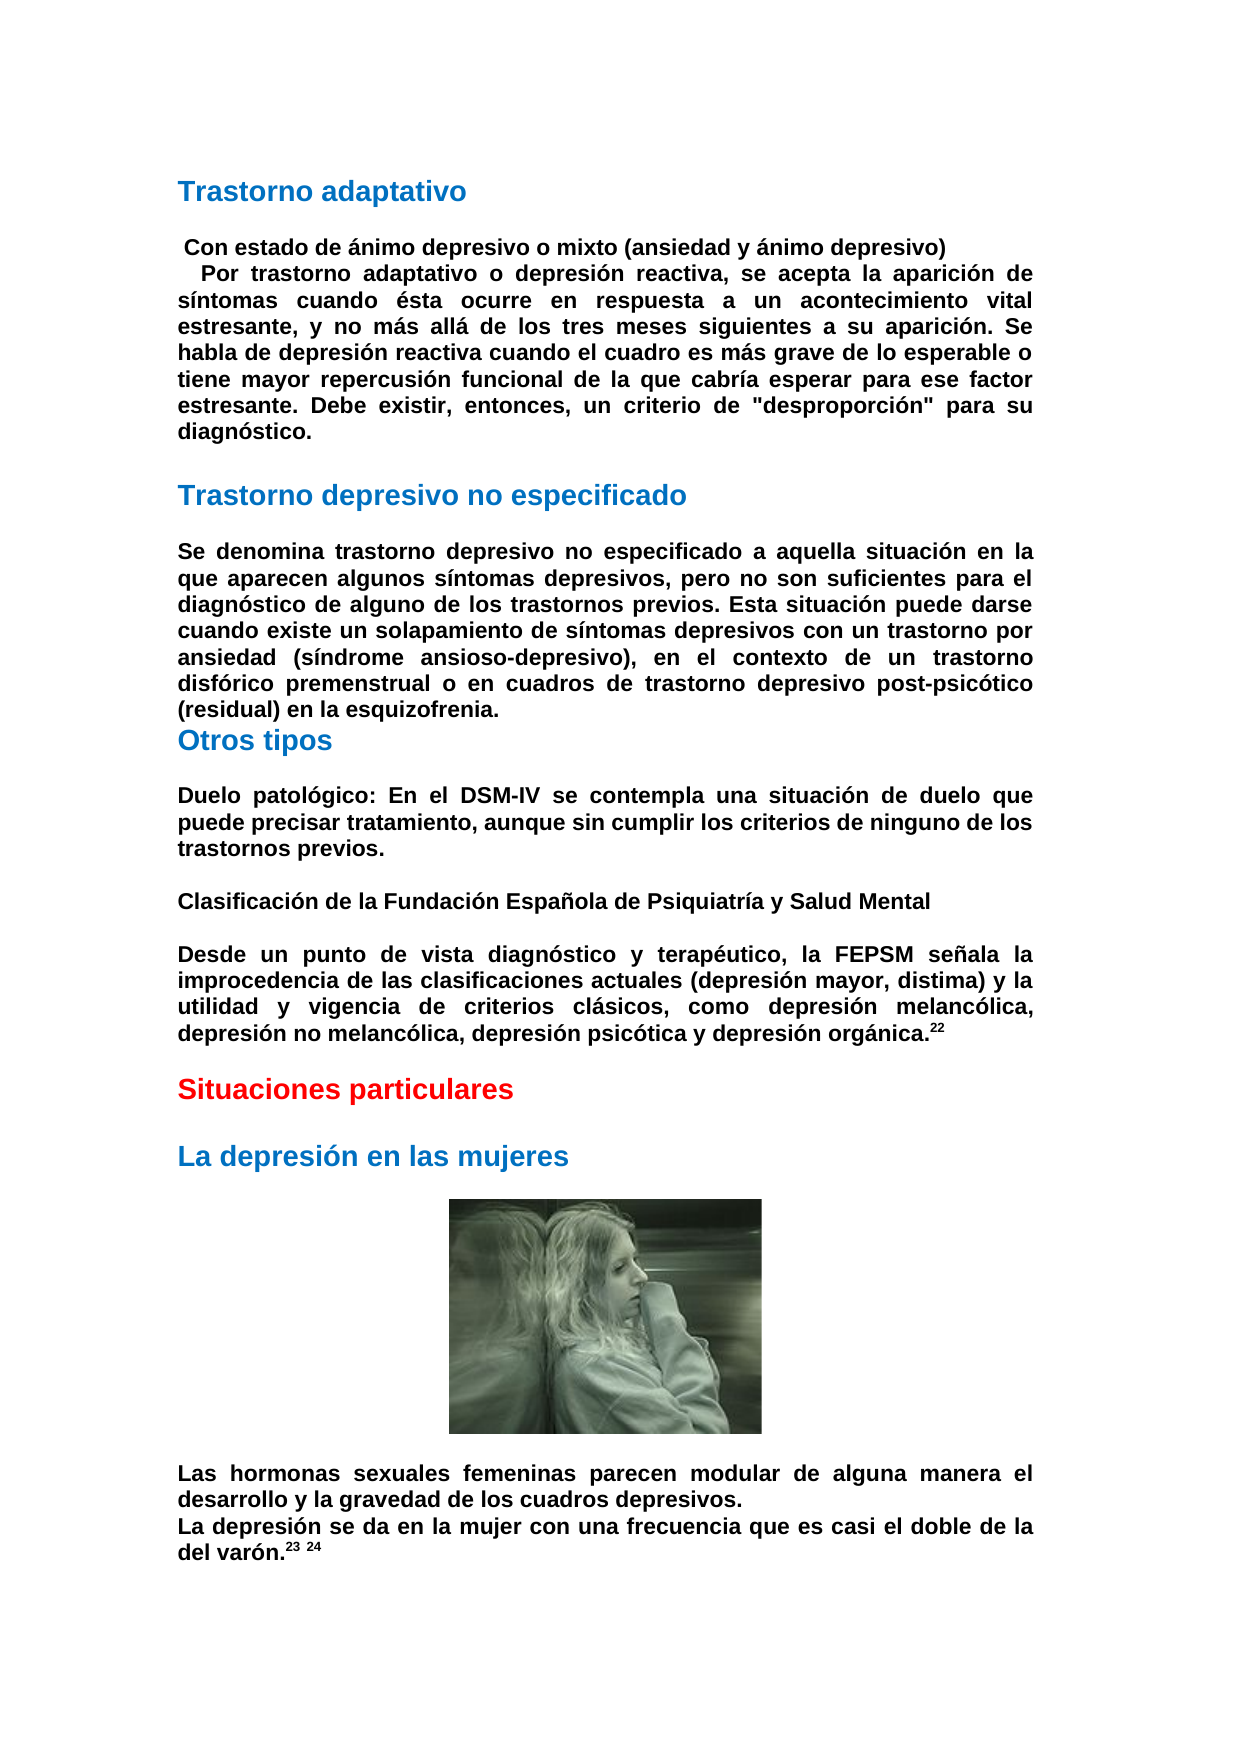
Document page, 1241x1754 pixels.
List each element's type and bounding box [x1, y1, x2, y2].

picture [449, 1199, 762, 1434]
table_cell [177, 148, 1034, 1592]
